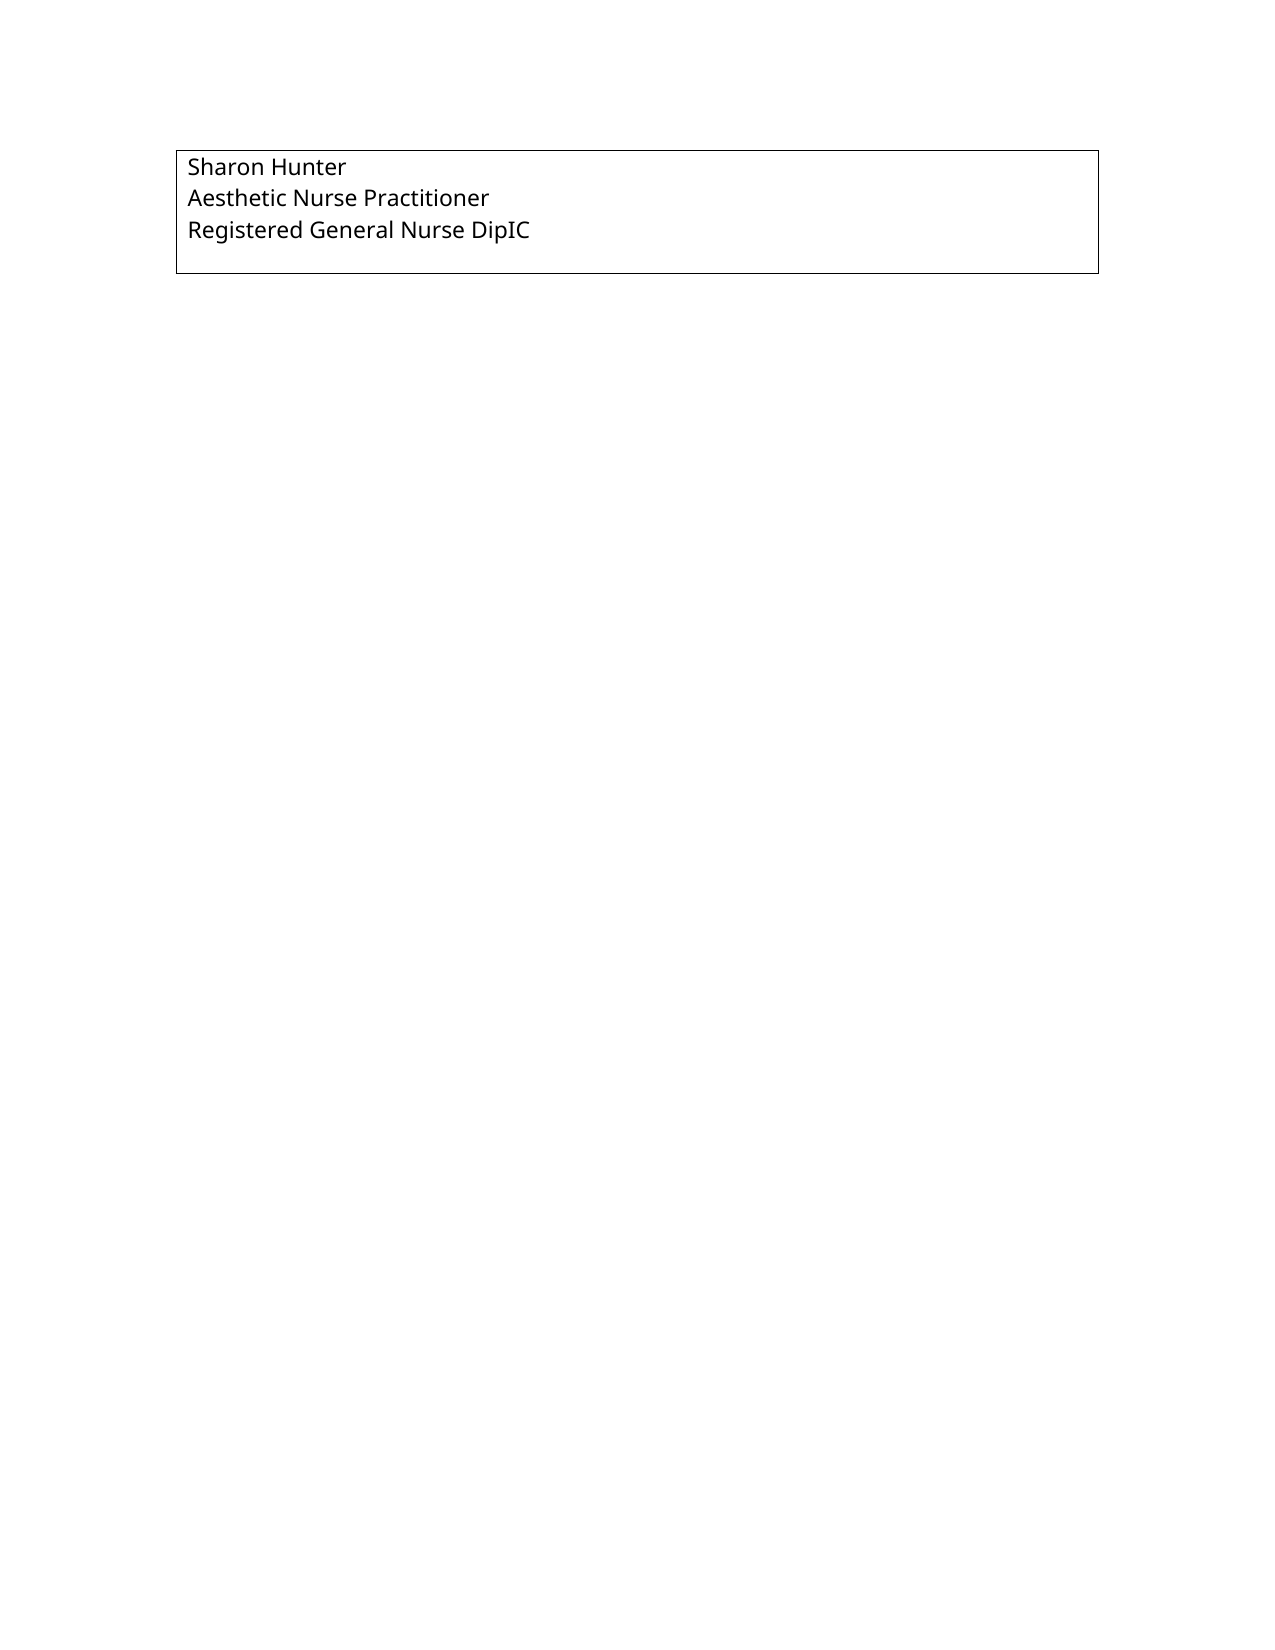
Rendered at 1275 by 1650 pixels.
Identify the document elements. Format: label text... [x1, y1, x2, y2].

table_cell Sharon Hunter Aesthetic Nurse Practitioner Registered General Nurse DipIC [177, 151, 1098, 272]
